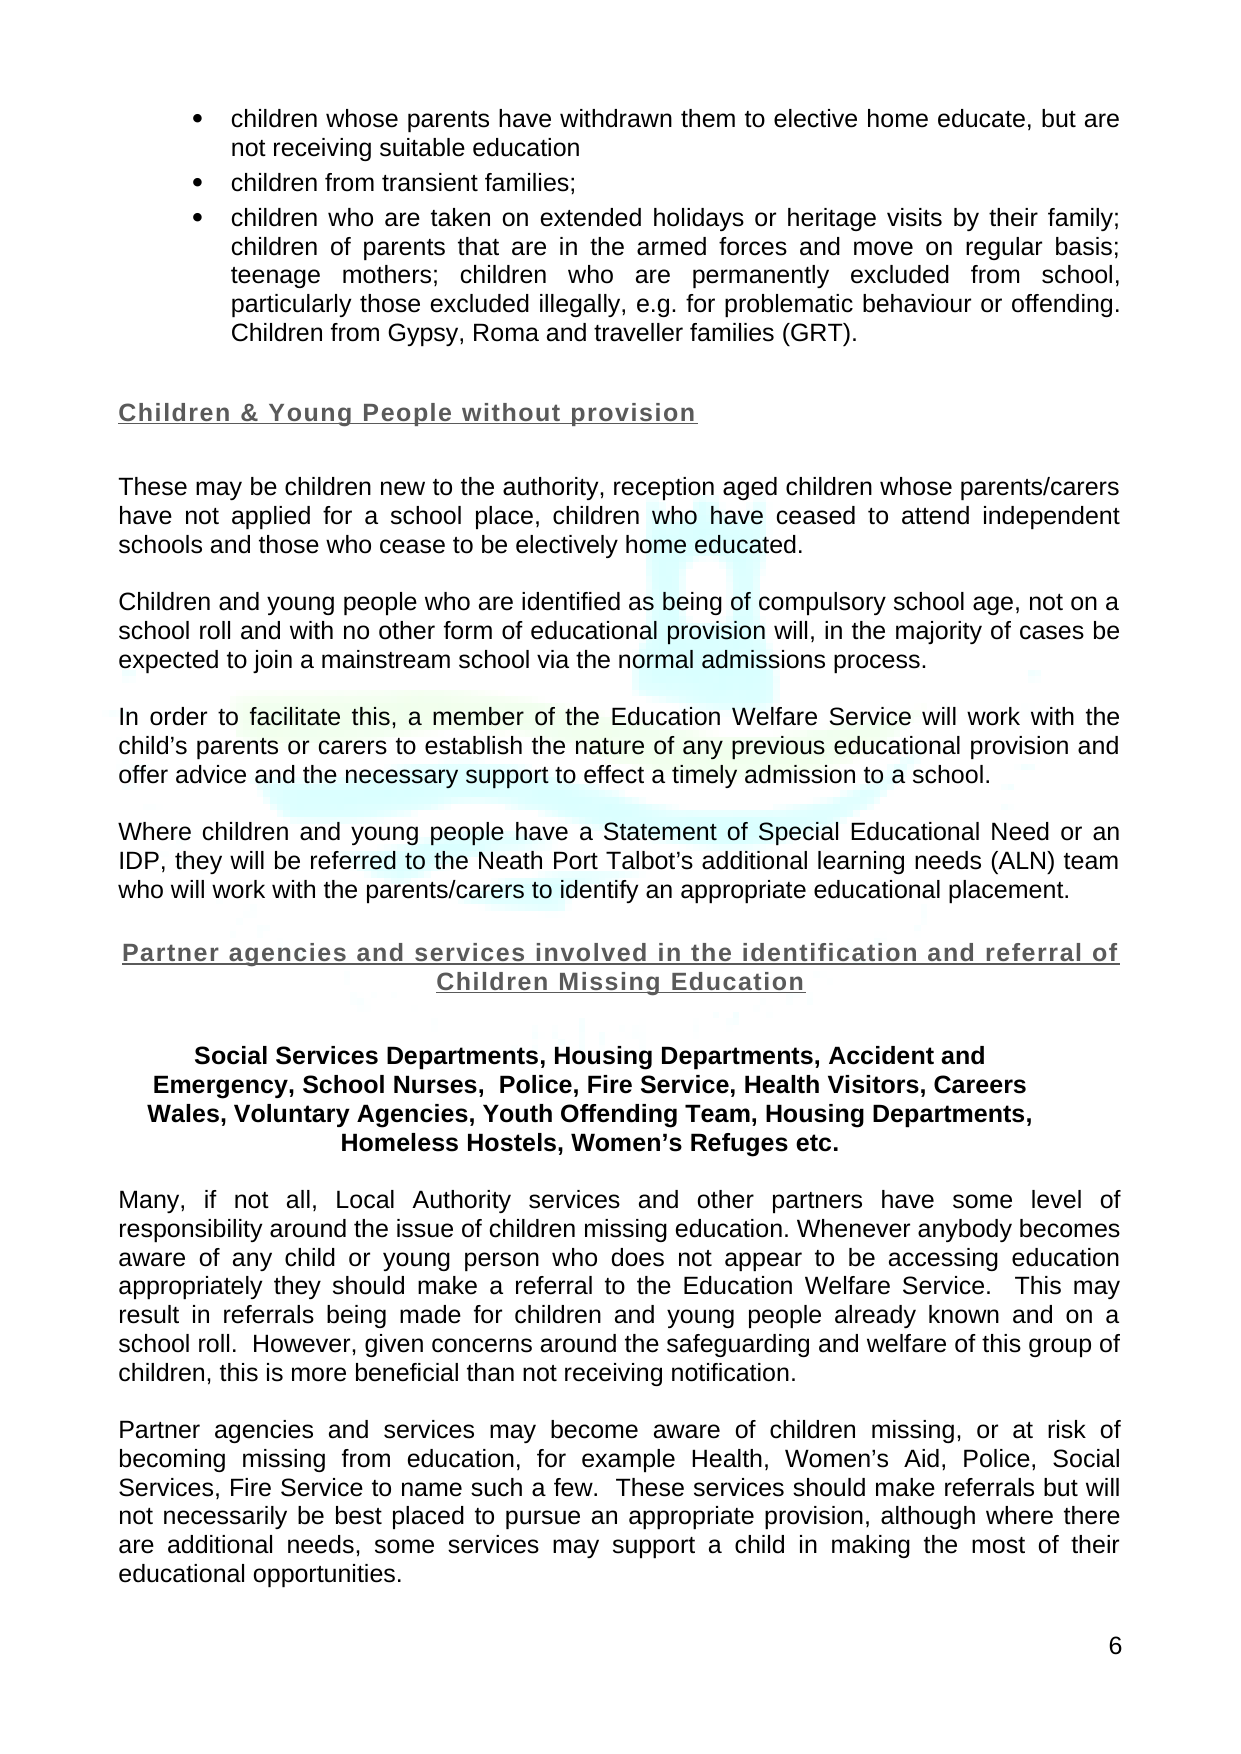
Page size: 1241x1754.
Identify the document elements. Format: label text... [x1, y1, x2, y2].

text Many, if not all, Local Authority services and other partners have some level of responsibility around the issue of children missing education. Whenever anybody becomes aware of any child or young person who does not appear to be accessing education appropriately they should make a referral to the Education Welfare Service. This may result in referrals being made for children and young people already known and on a school roll. However, given concerns around the safeguarding and welfare of this group of children, this is more beneficial than not receiving notification. [118, 1185, 1122, 1386]
text Social Services Departments, Housing Departments, Accident and Emergency, School Nurses, Police, Fire Service, Health Visitors, Careers Wales, Voluntary Agencies, Youth Offending Team, Housing Departments, Homeless Hostels, Women’s Refuges etc. [130, 1041, 1049, 1156]
text In order to facilitate this, a member of the Education Welfare Service will work with the child’s parents or carers to establish the nature of any previous educational provision and offer advice and the necessary support to effect a timely admission to a school. [118, 702, 1122, 789]
subtitle Partner agencies and services involved in the identification and referral of Children Missing Education [118, 938, 1122, 996]
list children who are taken on extended holidays or heritage visits by their family; children of parents that are in the armed forces and move on regular basis; teenage mothers; children who are permanently excluded from school, particularly those excluded illegally, e.g. for problematic behaviour or offending. Children from Gypsy, Roma and traveller families (GRT). [193, 203, 1122, 347]
text Partner agencies and services may become aware of children missing, or at risk of becoming missing from education, for example Health, Women’s Aid, Police, Social Services, Fire Service to name such a few. These services should make referrals but will not necessarily be best placed to pursue an appropriate provision, although where there are additional needs, some services may support a child in making the most of their educational opportunities. [118, 1415, 1122, 1587]
list children whose parents have withdrawn them to elective home educate, but are not receiving suitable education [193, 104, 1122, 161]
list children from transient families; [193, 168, 1122, 196]
text Where children and young people have a Statement of Special Educational Need or an IDP, they will be referred to the Neath Port Talbot’s additional learning needs (ALN) team who will work with the parents/carers to identify an appropriate educational placement. [118, 817, 1122, 904]
text These may be children new to the authority, reception aged children whose parents/carers have not applied for a school place, children who have ceased to attend independent schools and those who cease to be electively home educated. [118, 472, 1122, 559]
subtitle Children & Young People without provision [118, 398, 1122, 427]
text Children and young people who are identified as being of compulsory school age, not on a school roll and with no other form of educational provision will, in the majority of cases be expected to join a mainstream school via the normal admissions process. [118, 587, 1122, 674]
